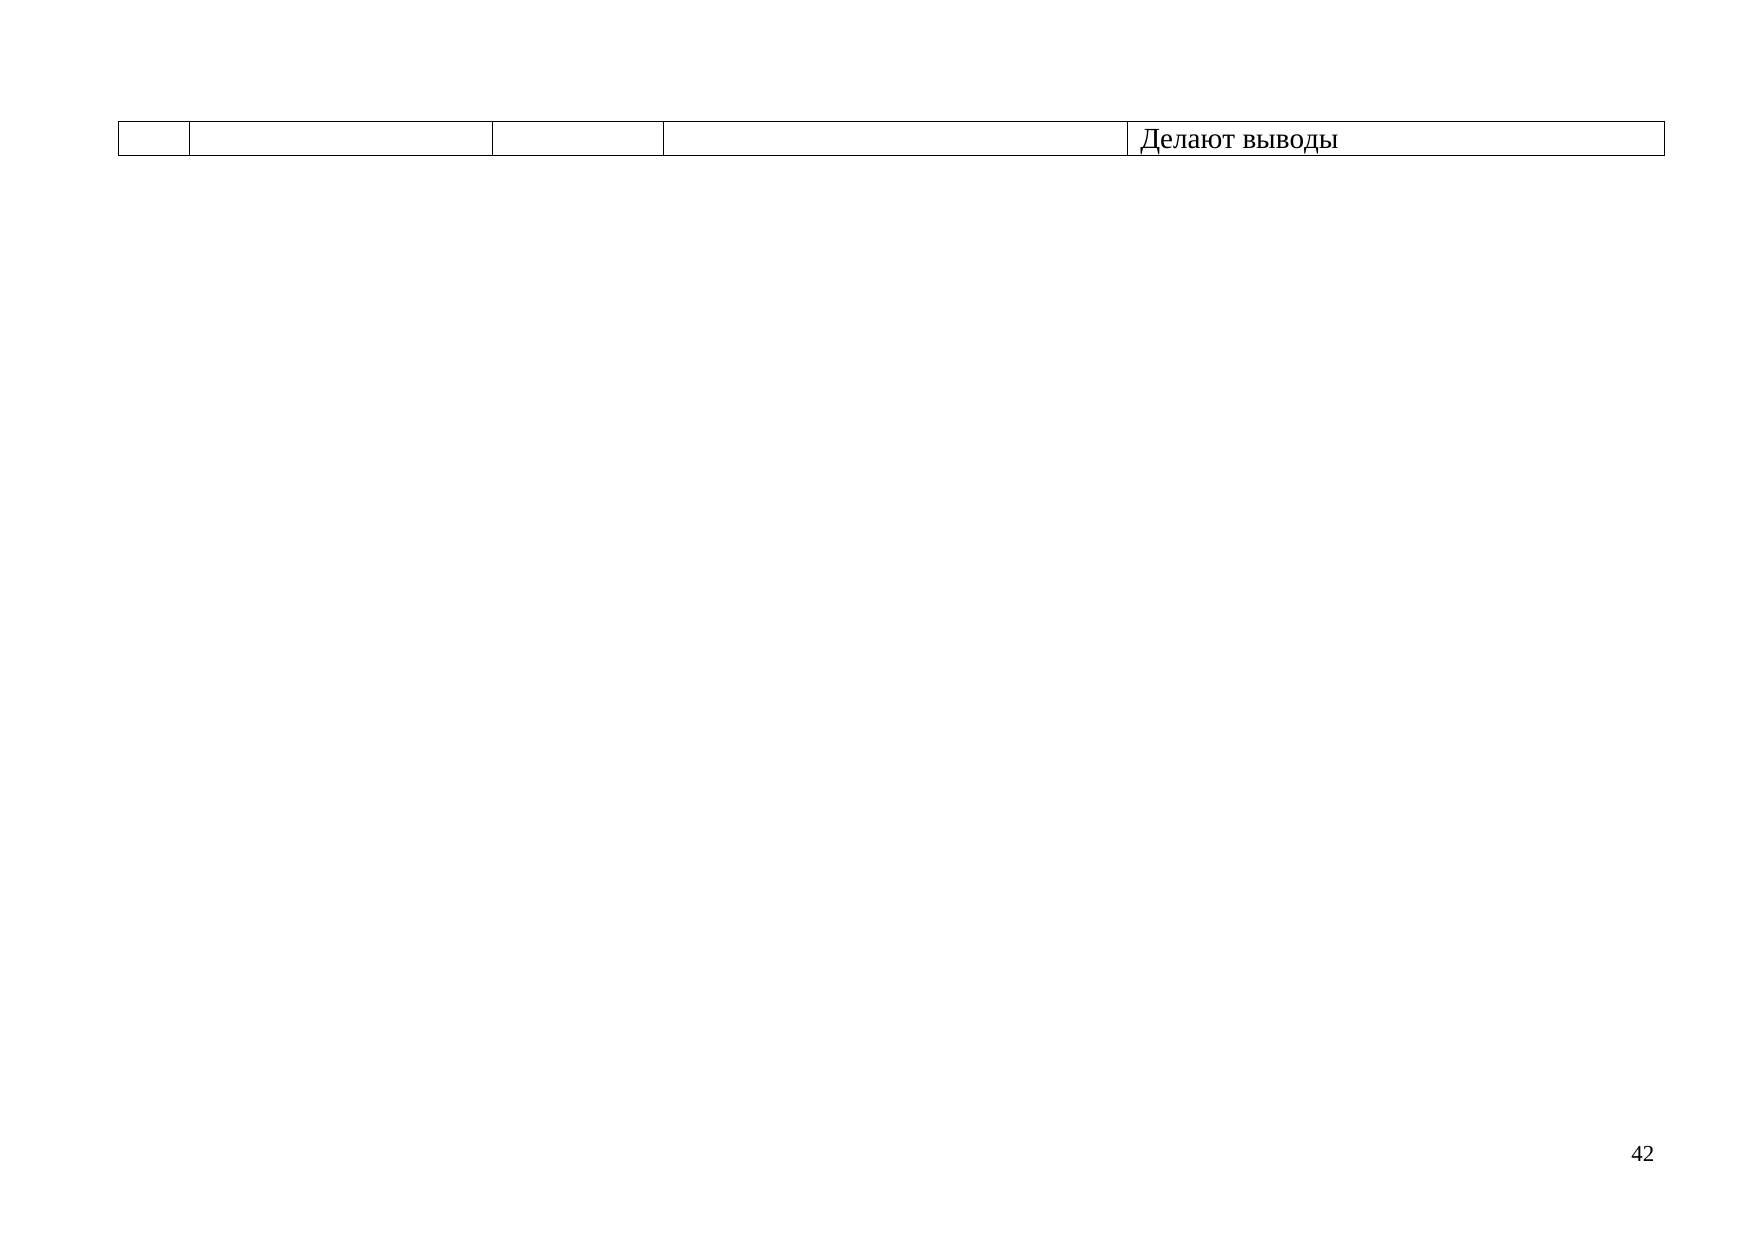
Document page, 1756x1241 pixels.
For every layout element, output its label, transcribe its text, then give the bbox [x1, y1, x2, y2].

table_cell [1128, 122, 1664, 154]
table_cell 1 [493, 122, 663, 154]
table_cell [664, 122, 1127, 154]
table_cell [190, 122, 492, 154]
table_cell 8 [119, 122, 189, 154]
